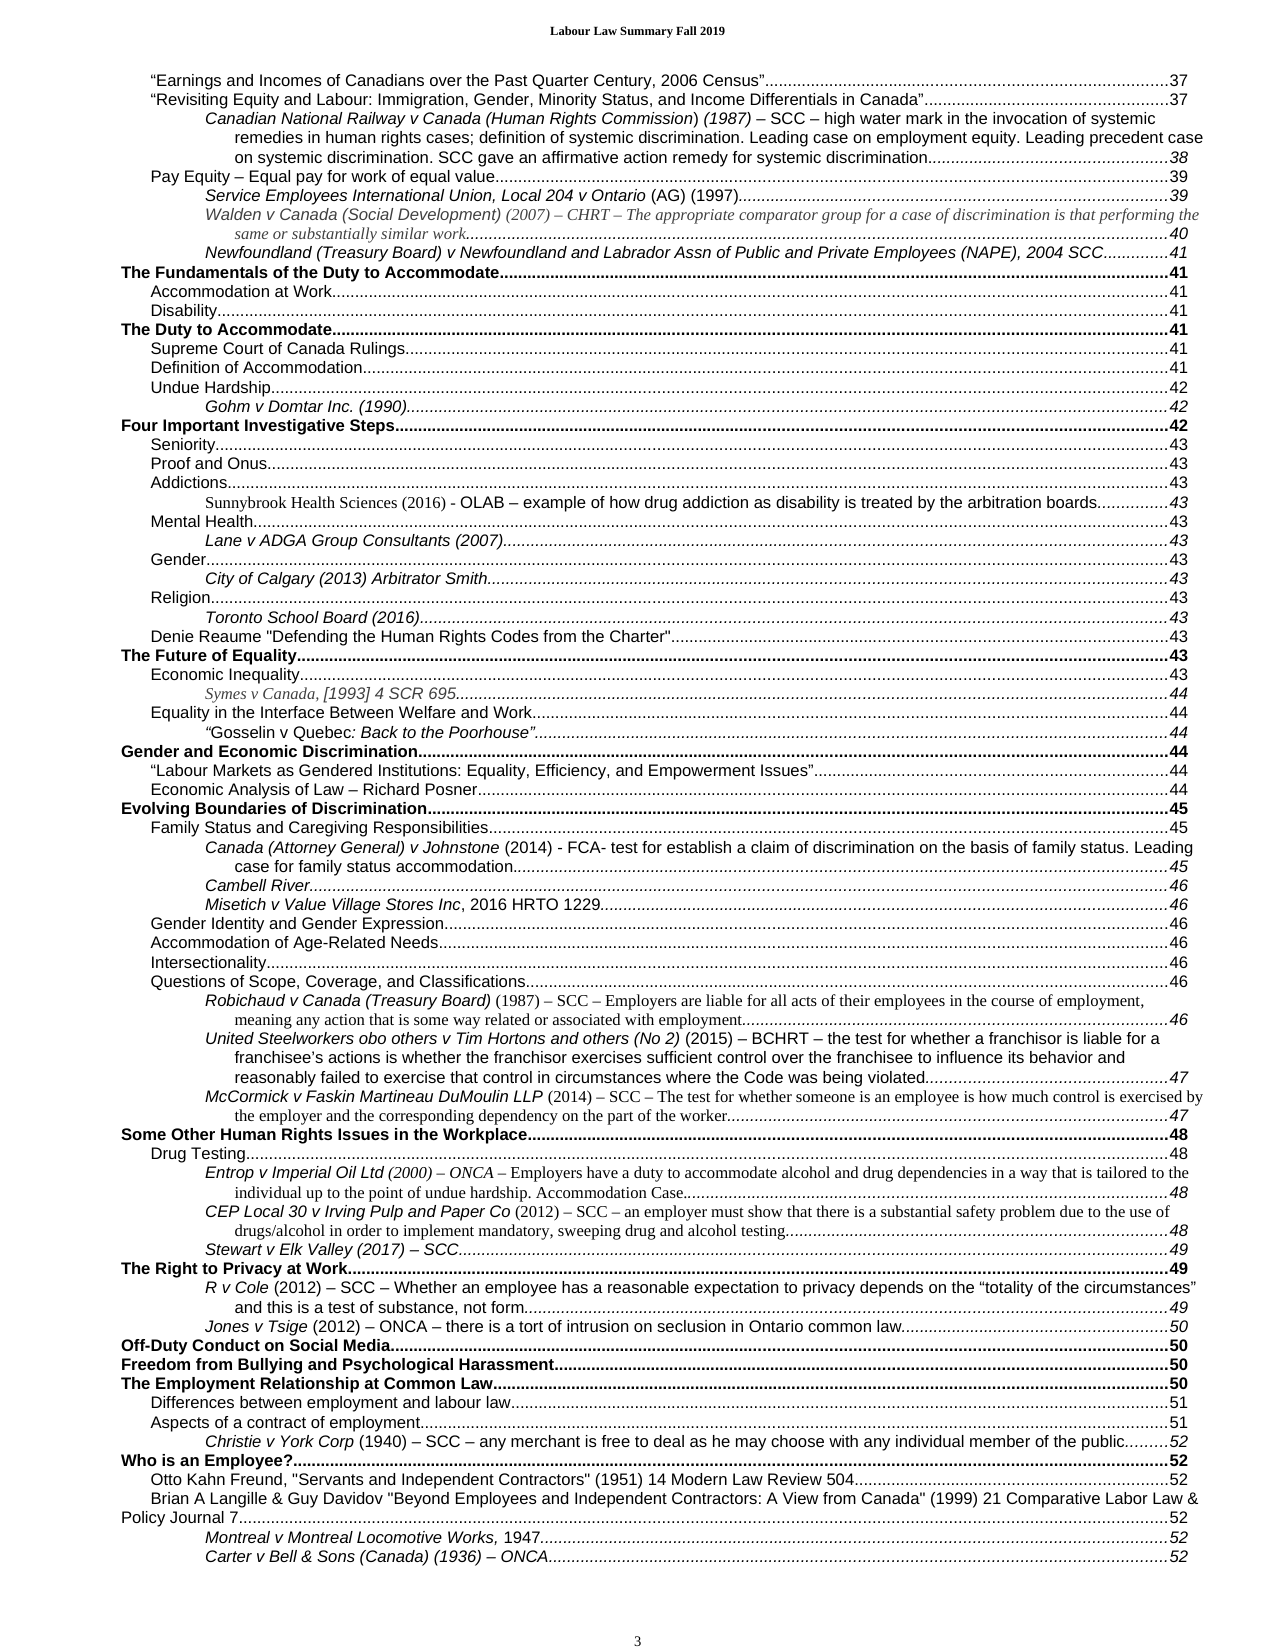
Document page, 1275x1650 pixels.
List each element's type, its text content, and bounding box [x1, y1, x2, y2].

text Economic Inequality 43 [121, 665, 1204, 684]
text “Earnings and Incomes of Canadians over the Past Quarter Century, 2006 Census” 37 [121, 71, 1204, 90]
text Carter v Bell & Sons (Canada) (1936) – ONCA 52 [205, 1547, 1204, 1566]
text Gender 43 [121, 550, 1204, 569]
text City of Calgary (2013) Arbitrator Smith 43 [205, 569, 1204, 588]
text Intersectionality 46 [121, 952, 1204, 972]
text Robichaud v Canada (Treasury Board) (1987) – SCC – Employers are liable for all acts of their employees in the course of employment, meaning any action that is some way related or associated with employment 46 [205, 991, 1204, 1029]
text R v Cole (2012) – SCC – Whether an employee has a reasonable expectation to privacy depends on the “totality of the circumstances” and this is a test of substance, not form 49 [205, 1278, 1204, 1317]
text The Right to Privacy at Work 49 [121, 1259, 1204, 1278]
text Definition of Accommodation 41 [121, 358, 1204, 377]
text Sunnybrook Health Sciences (2016) - OLAB – example of how drug addiction as disability is treated by the arbitration boards 43 [205, 492, 1204, 512]
text Otto Kahn Freund, "Servants and Independent Contractors" (1951) 14 Modern Law Review 504 52 [121, 1470, 1204, 1489]
text Evolving Boundaries of Discrimination 45 [121, 799, 1204, 818]
text Drug Testing 48 [121, 1144, 1204, 1163]
text The Duty to Accommodate 41 [121, 320, 1204, 339]
text Gender and Economic Discrimination 44 [121, 742, 1204, 761]
text Canada (Attorney General) v Johnstone (2014) - FCA- test for establish a claim of discrimination on the basis of family status. Leading case for family status accommodation. 45 [205, 837, 1204, 876]
text Brian A Langille & Guy Davidov "Beyond Employees and Independent Contractors: A View from Canada" (1999) 21 Comparative Labor Law & Policy Journal 7 52 [121, 1489, 1204, 1527]
text Questions of Scope, Coverage, and Classifications 46 [121, 972, 1204, 991]
text Mental Health 43 [121, 512, 1204, 531]
text Freedom from Bullying and Psychological Harassment 50 [121, 1355, 1204, 1374]
text Aspects of a contract of employment 51 [121, 1412, 1204, 1432]
text Supreme Court of Canada Rulings 41 [121, 339, 1204, 358]
text The Fundamentals of the Duty to Accommodate 41 [121, 262, 1204, 282]
text Montreal v Montreal Locomotive Works, 1947 52 [205, 1527, 1204, 1547]
text Canadian National Railway v Canada (Human Rights Commission) (1987) – SCC – high water mark in the invocation of systemic remedies in human rights cases; definition of systemic discrimination. Leading case on employment equity. Leading precedent case on systemic discrimination. SCC gave an affirmative action remedy for systemic discrimination. 38 [205, 109, 1204, 167]
text Differences between employment and labour law 51 [121, 1393, 1204, 1412]
text Family Status and Caregiving Responsibilities 45 [121, 818, 1204, 837]
text Disability 41 [121, 301, 1204, 320]
text Service Employees International Union, Local 204 v Ontario (AG) (1997) 39 [205, 186, 1204, 205]
text “Revisiting Equity and Labour: Immigration, Gender, Minority Status, and Income Differentials in Canada” 37 [121, 90, 1204, 109]
text Christie v York Corp (1940) – SCC – any merchant is free to deal as he may choose with any individual member of the public 52 [205, 1432, 1204, 1451]
text Misetich v Value Village Stores Inc, 2016 HRTO 1229 46 [205, 895, 1204, 914]
text Accommodation of Age-Related Needs 46 [121, 933, 1204, 952]
text Cambell River 46 [205, 876, 1204, 895]
text Who is an Employee? 52 [121, 1451, 1204, 1470]
text Walden v Canada (Social Development) (2007) – CHRT – The appropriate comparator group for a case of discrimination is that performing the same or substantially similar work 40 [205, 205, 1204, 243]
text Some Other Human Rights Issues in the Workplace 48 [121, 1125, 1204, 1144]
text Addictions 43 [121, 473, 1204, 492]
text Gohm v Domtar Inc. (1990) 42 [205, 397, 1204, 416]
text CEP Local 30 v Irving Pulp and Paper Co (2012) – SCC – an employer must show that there is a substantial safety problem due to the use of drugs/alcohol in order to implement mandatory, sweeping drug and alcohol testing 48 [205, 1202, 1204, 1240]
text Undue Hardship 42 [121, 377, 1204, 397]
text The Future of Equality 43 [121, 646, 1204, 665]
text Gender Identity and Gender Expression 46 [121, 914, 1204, 933]
text Pay Equity – Equal pay for work of equal value 39 [121, 167, 1204, 186]
text Accommodation at Work 41 [121, 282, 1204, 301]
text Stewart v Elk Valley (2017) – SCC 49 [205, 1240, 1204, 1259]
text Off-Duty Conduct on Social Media 50 [121, 1336, 1204, 1355]
text “Gosselin v Quebec: Back to the Poorhouse” 44 [205, 722, 1204, 742]
text Entrop v Imperial Oil Ltd (2000) – ONCA – Employers have a duty to accommodate alcohol and drug dependencies in a way that is tailored to the individual up to the point of undue hardship. Accommodation Case. 48 [205, 1163, 1204, 1202]
text McCormick v Faskin Martineau DuMoulin LLP (2014) – SCC – The test for whether someone is an employee is how much control is exercised by the employer and the corresponding dependency on the part of the worker 47 [205, 1087, 1204, 1125]
text Symes v Canada, [1993] 4 SCR 695 44 [205, 684, 1204, 703]
text Religion 43 [121, 588, 1204, 607]
text The Employment Relationship at Common Law 50 [121, 1374, 1204, 1393]
text Seniority 43 [121, 435, 1204, 454]
text Jones v Tsige (2012) – ONCA – there is a tort of intrusion on seclusion in Ontario common law 50 [205, 1317, 1204, 1336]
text “Labour Markets as Gendered Institutions: Equality, Efficiency, and Empowerment Issues” 44 [121, 761, 1204, 780]
text Equality in the Interface Between Welfare and Work 44 [121, 703, 1204, 722]
text Economic Analysis of Law – Richard Posner 44 [121, 780, 1204, 799]
text Denie Reaume "Defending the Human Rights Codes from the Charter" 43 [121, 627, 1204, 646]
text Lane v ADGA Group Consultants (2007) 43 [205, 531, 1204, 550]
text Toronto School Board (2016) 43 [205, 607, 1204, 627]
text United Steelworkers obo others v Tim Hortons and others (No 2) (2015) – BCHRT – the test for whether a franchisor is liable for a franchisee’s actions is whether the franchisor exercises sufficient control over the franchisee to influence its behavior and reasonably failed to exercise that control in circumstances where the Code was being violated 47 [205, 1029, 1204, 1087]
text Proof and Onus 43 [121, 454, 1204, 473]
text Four Important Investigative Steps 42 [121, 416, 1204, 435]
text Newfoundland (Treasury Board) v Newfoundland and Labrador Assn of Public and Private Employees (NAPE), 2004 SCC 41 [205, 243, 1204, 262]
